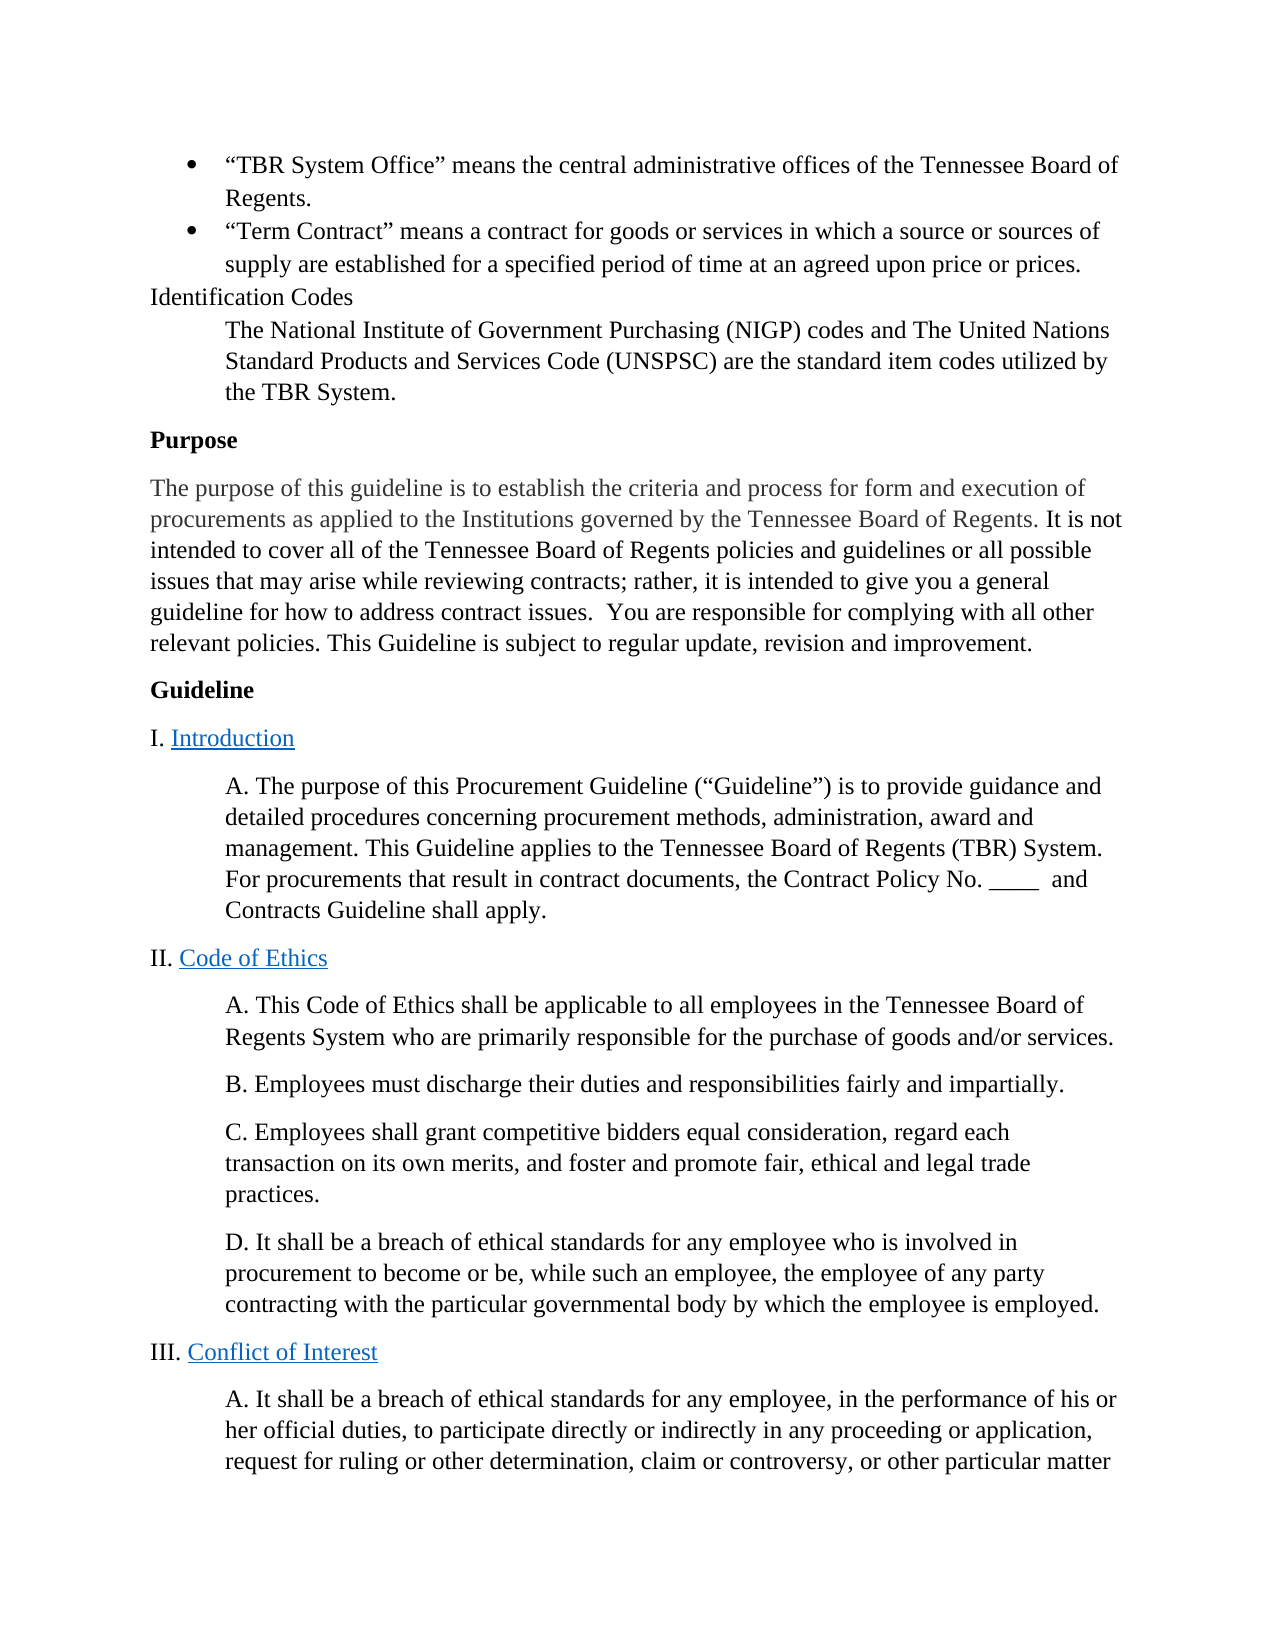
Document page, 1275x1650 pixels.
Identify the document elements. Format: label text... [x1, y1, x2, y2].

text Identification Codes [150, 282, 1124, 311]
list “Term Contract” means a contract for goods or services in which a source or sources of supply are established for a specified period of time at an agreed upon price or prices. [187, 216, 1124, 278]
text D. It shall be a breach of ethical standards for any employee who is involved in procurement to become or be, while such an employee, the employee of any party contracting with the particular governmental body by which the employee is employed. [225, 1227, 1125, 1318]
text B. Employees must discharge their duties and responsibilities fairly and impartially. [225, 1069, 1125, 1098]
text III. Conflict of Interest [150, 1337, 1125, 1365]
text Purpose [150, 425, 1125, 454]
list “TBR System Office” means the central administrative offices of the Tennessee Board of Regents. [187, 150, 1124, 212]
text A. The purpose of this Procurement Guideline (“Guideline”) is to provide guidance and detailed procedures concerning procurement methods, administration, award and management. This Guideline applies to the Tennessee Board of Regents (TBR) System. For procurements that result in contract documents, the Contract Policy No. ____ and Contracts Guideline shall apply. [225, 771, 1125, 924]
text A. This Code of Ethics shall be applicable to all employees in the Tennessee Board of Regents System who are primarily responsible for the purchase of goods and/or services. [225, 991, 1125, 1050]
text C. Employees shall grant competitive bidders equal consideration, regard each transaction on its own merits, and foster and promote fair, ethical and legal trade practices. [225, 1117, 1125, 1208]
text The purpose of this guideline is to establish the criteria and process for form and execution of procurements as applied to the Institutions governed by the Tennessee Board of Regents. It is not intended to cover all of the Tennessee Board of Regents policies and guidelines or all possible issues that may arise while reviewing contracts; rather, it is intended to give you a general guideline for how to address contract issues. You are responsible for complying with all other relevant policies. This Guideline is subject to regular update, revision and improvement. [150, 473, 1125, 657]
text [225, 1384, 1125, 1475]
text II. Code of Ethics [150, 943, 1125, 972]
text The National Institute of Government Purchasing (NIGP) codes and The United Nations Standard Products and Services Code (UNSPSC) are the standard item codes utilized by the TBR System. [225, 315, 1125, 406]
text I. Introduction [150, 723, 1125, 752]
text Guideline [150, 676, 1125, 704]
